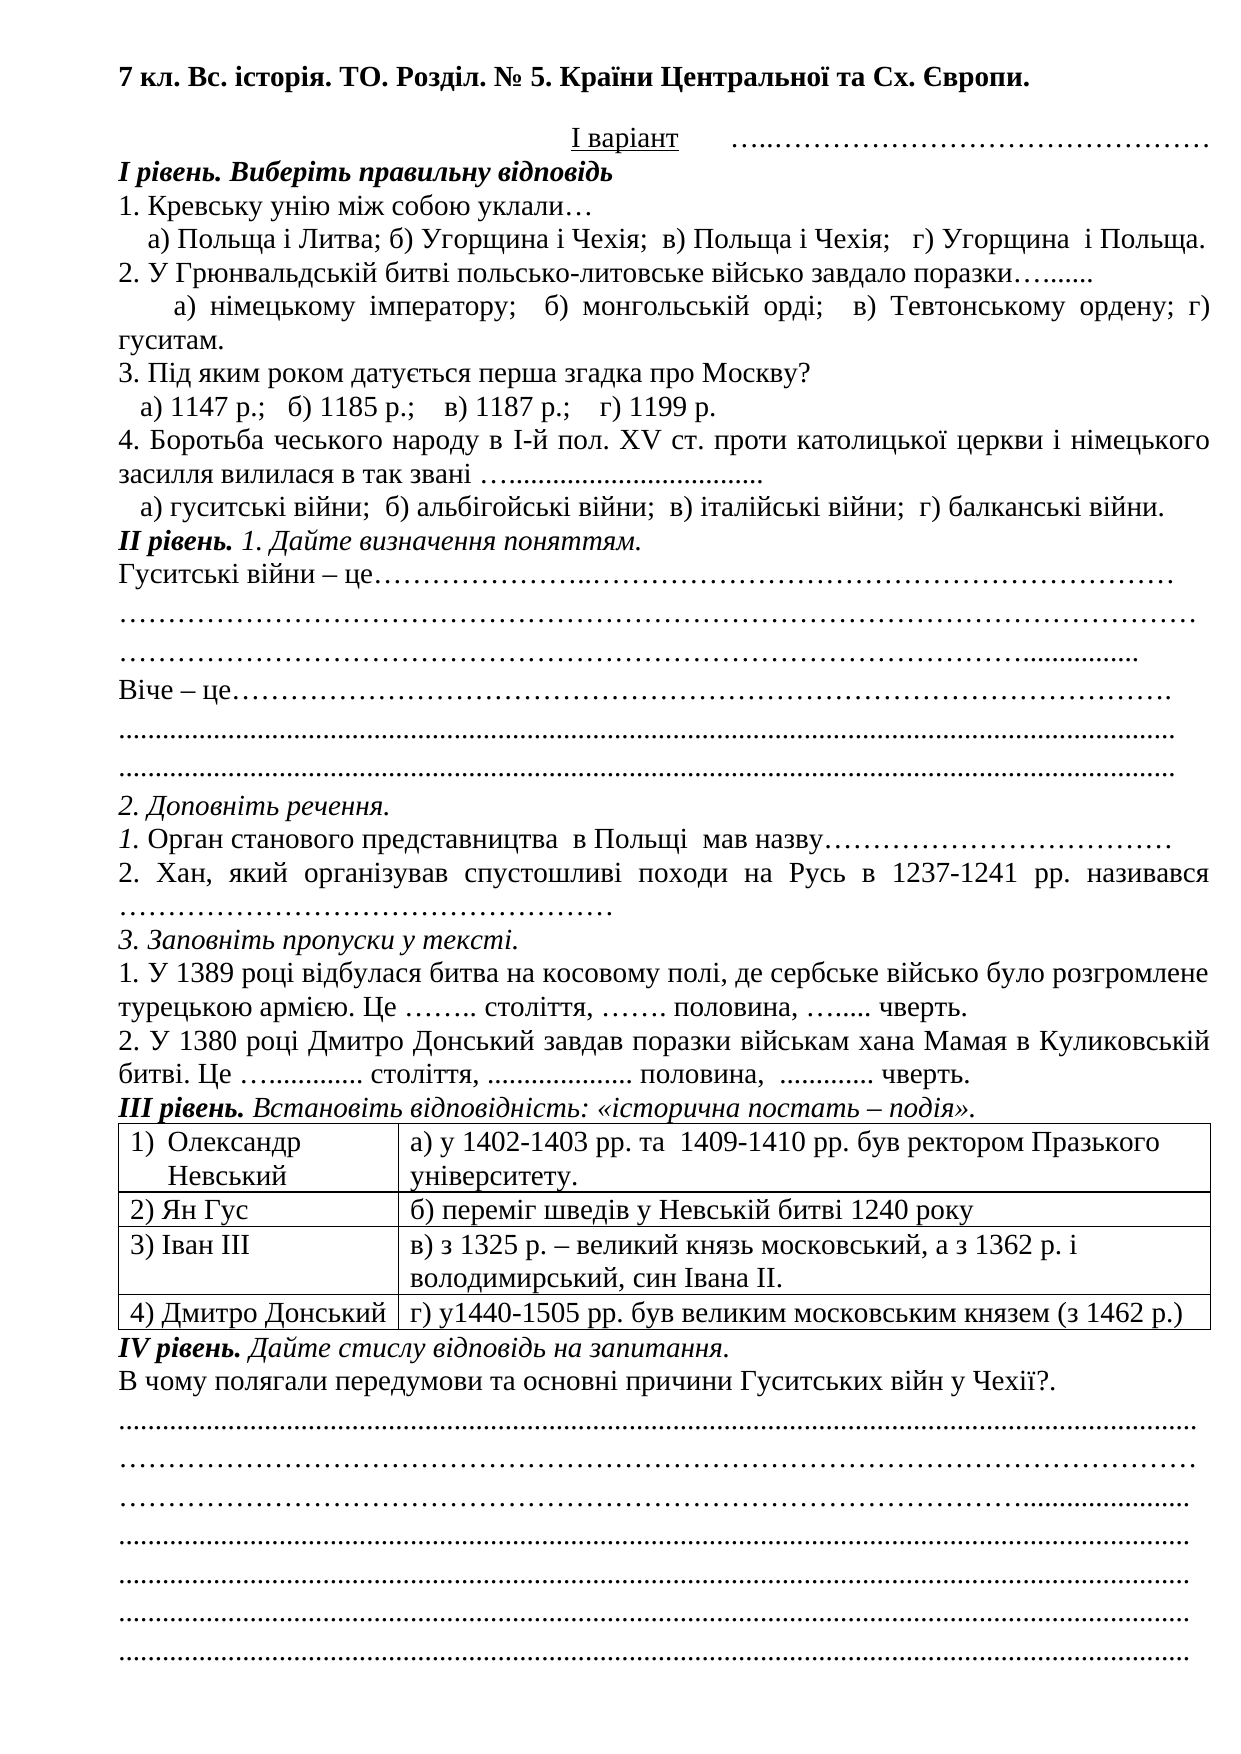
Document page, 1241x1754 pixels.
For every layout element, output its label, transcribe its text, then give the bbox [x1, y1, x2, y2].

text ................................................................................................................................................... [118, 1556, 1211, 1589]
text .................................................................................................................................................... [118, 1402, 1211, 1435]
text ................................................................................................................................................... [118, 1594, 1211, 1628]
text 1. У 1389 році відбулася битва на косовому полі, де сербське військо було розгромлене турецькою армією. Це …….. століття, ……. половина, …..... чверть. [118, 956, 1211, 1023]
text Віче – це……………………………………………………………………………………. [118, 672, 1211, 706]
text 3. Заповніть пропуски у тексті. [118, 922, 1211, 956]
text а) Польща і Литва; б) Угорщина і Чехія; в) Польща і Чехія; г) Угорщина і Польща. [118, 221, 1211, 255]
text 2. У Грюнвальдській битві польсько-литовське військо завдало поразки…....... [118, 255, 1211, 288]
text 2. У 1380 році Дмитро Донський завдав поразки військам хана Мамая в Куликовській битві. Це …............. століття, .................... половина, ............. чверть. [118, 1023, 1211, 1090]
text 3. Під яким роком датується перша згадка про Москву? [118, 355, 1211, 389]
text ІV рівень. Дайте стислу відповідь на запитання. [118, 1330, 1211, 1363]
text ................................................................................................................................................. [118, 749, 1211, 783]
text 1. Орган станового представництва в Польщі мав назву……………………………… [118, 821, 1211, 855]
text ІІІ рівень. Встановіть відповідність: «історична постать – подія». [118, 1090, 1211, 1123]
table_cell б) переміг шведів у Невській битві 1240 року [399, 1193, 1210, 1226]
table_cell 3) Іван ІІІ [119, 1227, 398, 1294]
text а) гуситські війни; б) альбігойські війни; в) італійські війни; г) балканські війни. [118, 489, 1211, 523]
text а) німецькому імператору; б) монгольській орді; в) Тевтонському ордену; г) гуситам. [118, 288, 1211, 355]
text а) 1147 р.; б) 1185 р.; в) 1187 р.; г) 1199 р. [118, 389, 1211, 422]
text І варіант …..……………………………………… [118, 121, 1211, 154]
text 1. Кревську унію між собою уклали… [118, 188, 1211, 221]
text 4. Боротьба чеського народу в І-й пол. ХV ст. проти католицької церкви і німецького засилля вилилася в так звані …................................... [118, 422, 1211, 489]
table_cell г) у1440-1505 рр. був великим московським князем (з 1462 р.) [399, 1295, 1210, 1329]
text 2. Доповніть речення. [118, 788, 1211, 821]
text ІІ рівень. 1. Дайте визначення поняттям. [118, 523, 1211, 557]
table_header а) у 1402-1403 рр. та 1409-1410 рр. був ректором Празького університету. [399, 1124, 1210, 1191]
table_header Олександр Невський [119, 1124, 398, 1191]
text ................................................................................................................................................. [118, 711, 1211, 744]
table_cell 4) Дмитро Донський [119, 1295, 398, 1329]
text І рівень. Виберіть правильну відповідь [118, 154, 1211, 188]
text Гуситські війни – це…………………..…………………………………………………… [118, 557, 1211, 590]
text 7 кл. Вс. історія. ТО. Розділ. № 5. Країни Центральної та Сх. Європи. [118, 59, 1211, 93]
text ................................................................................................................................................... [118, 1633, 1211, 1667]
text 2. Хан, який організував спустошливі походи на Русь в 1237-1241 рр. називався …………………………………………… [118, 855, 1211, 922]
table_cell 2) Ян Гус [119, 1193, 398, 1226]
text ................................................................................................................................................... [118, 1517, 1211, 1551]
text В чому полягали передумови та основні причини Гуситських війн у Чехії?. [118, 1363, 1211, 1397]
table_cell в) з 1325 р. – великий князь московський, а з 1362 р. і володимирський, син Івана ІІ. [399, 1227, 1210, 1294]
text ……………………………………………………………………………………………………………………………………………………………………………………................ [118, 595, 1211, 667]
text ……………………………………………………………………………………………………………………………………………………………………………………....................... [118, 1440, 1211, 1512]
